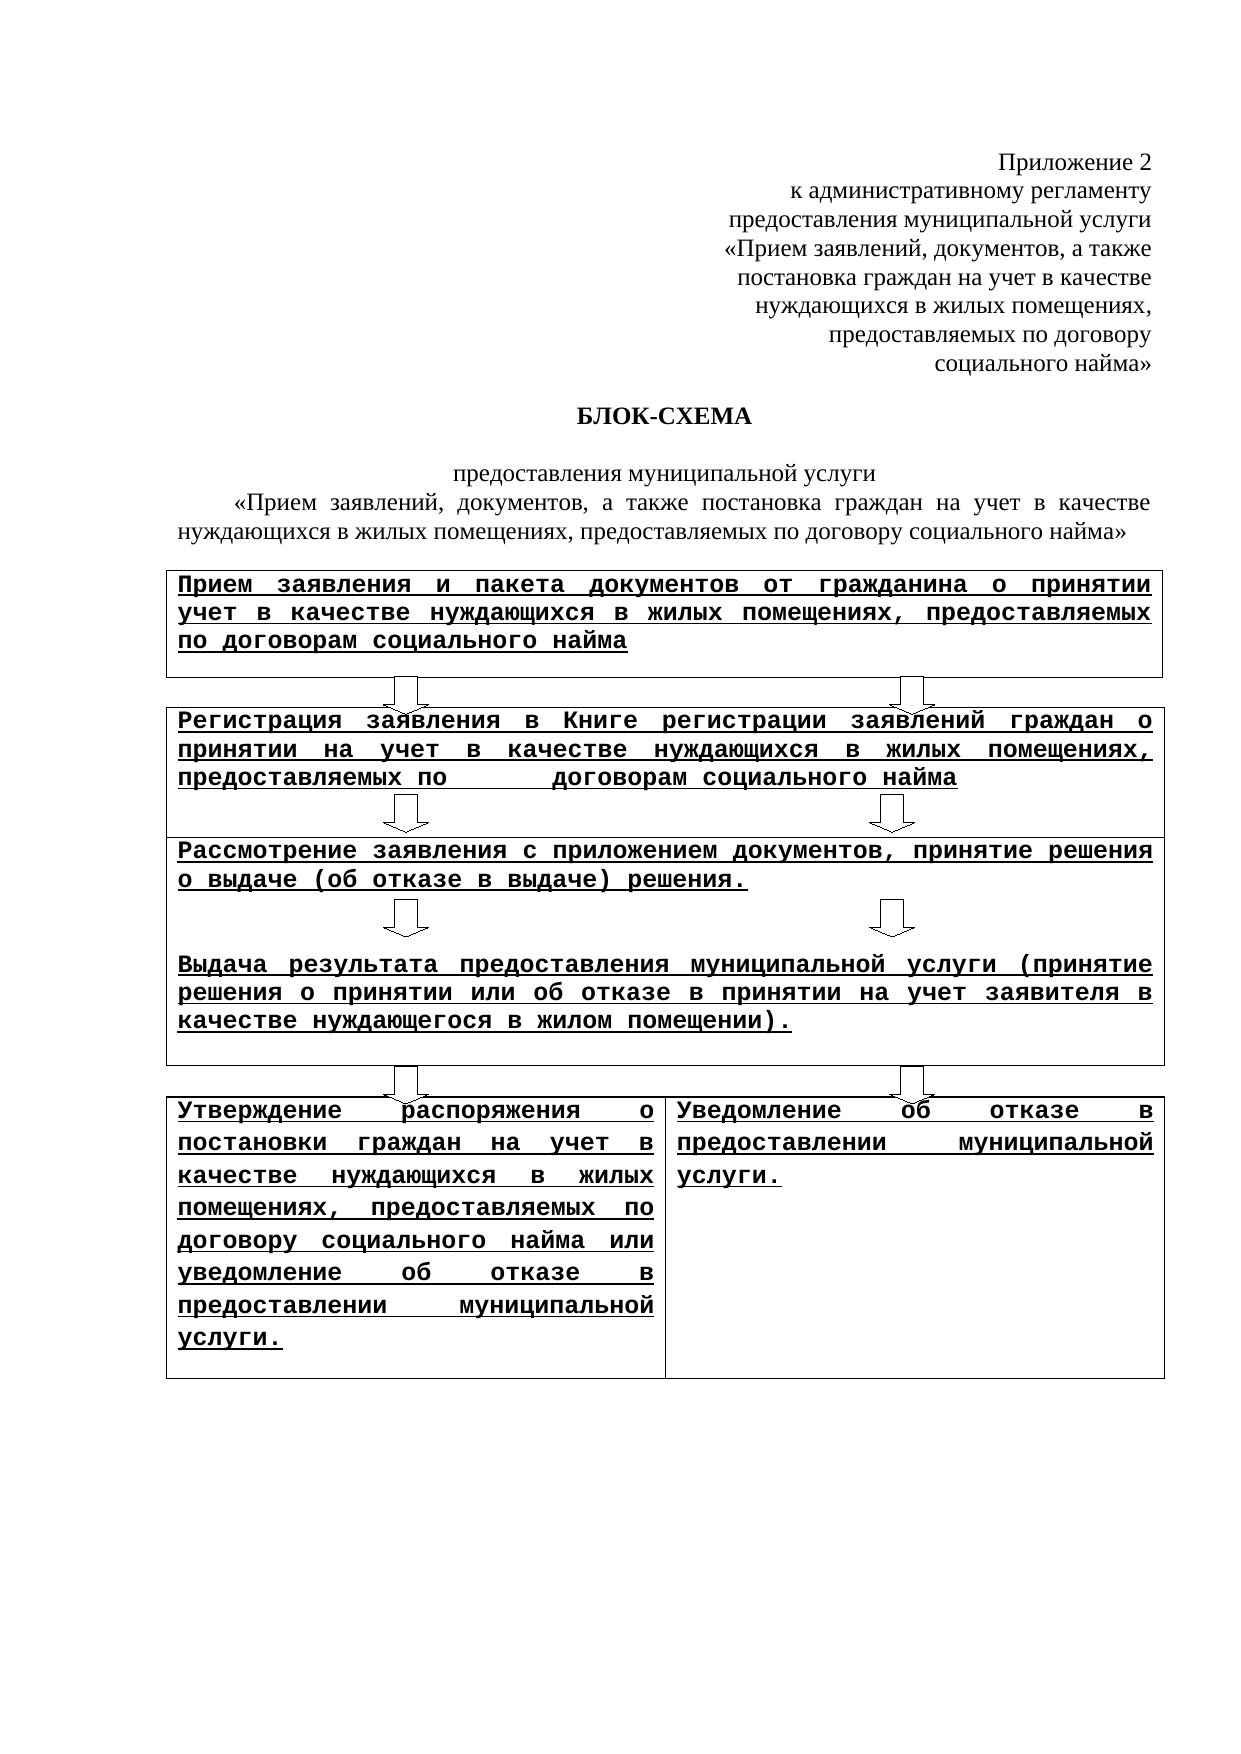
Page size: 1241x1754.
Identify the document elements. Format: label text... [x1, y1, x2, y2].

text «Прием заявлений, документов, а также [177, 233, 1152, 262]
table_header Прием заявления и пакета документов от гражданина о принятии учет в качестве нуждающихся в жилых помещениях, предоставляемых по договорам социального найма [167, 571, 1162, 677]
text социального найма» [177, 348, 1152, 377]
text нуждающихся в жилых помещениях, [177, 291, 1152, 319]
text Приложение 2 [177, 147, 1152, 176]
table_header Регистрация заявления в Книге регистрации заявлений граждан о принятии на учет в качестве нуждающихся в жилых помещениях, предоставляемых по договорам социального найма [167, 708, 1164, 837]
text предоставления муниципальной услуги [177, 204, 1152, 233]
table_cell Рассмотрение заявления с приложением документов, принятие решения о выдаче (об отказе в выдаче) решения. Выдача результата предоставления муниципальной услуги (принятие решения о принятии или об отказе в принятии на учет заявителя в качестве нуждающегося в жилом помещении). [167, 838, 1164, 1065]
text к административному регламенту [177, 176, 1152, 204]
title БЛОК-СХЕМА [177, 401, 1152, 430]
text «Прием заявлений, документов, а также постановка граждан на учет в качестве нуждающихся в жилых помещениях, предоставляемых по договору социального найма» [177, 487, 1152, 545]
text предоставляемых по договору [177, 319, 1152, 348]
text постановка граждан на учет в качестве [177, 262, 1152, 291]
table_header Утверждение распоряжения о постановки граждан на учет в качестве нуждающихся в жилых помещениях, предоставляемых по договору социального найма или уведомление об отказе в предоставлении муниципальной услуги. [167, 1098, 665, 1378]
table_header Уведомление об отказе в предоставлении муниципальной услуги. [666, 1098, 1164, 1378]
text предоставления муниципальной услуги [177, 458, 1152, 487]
